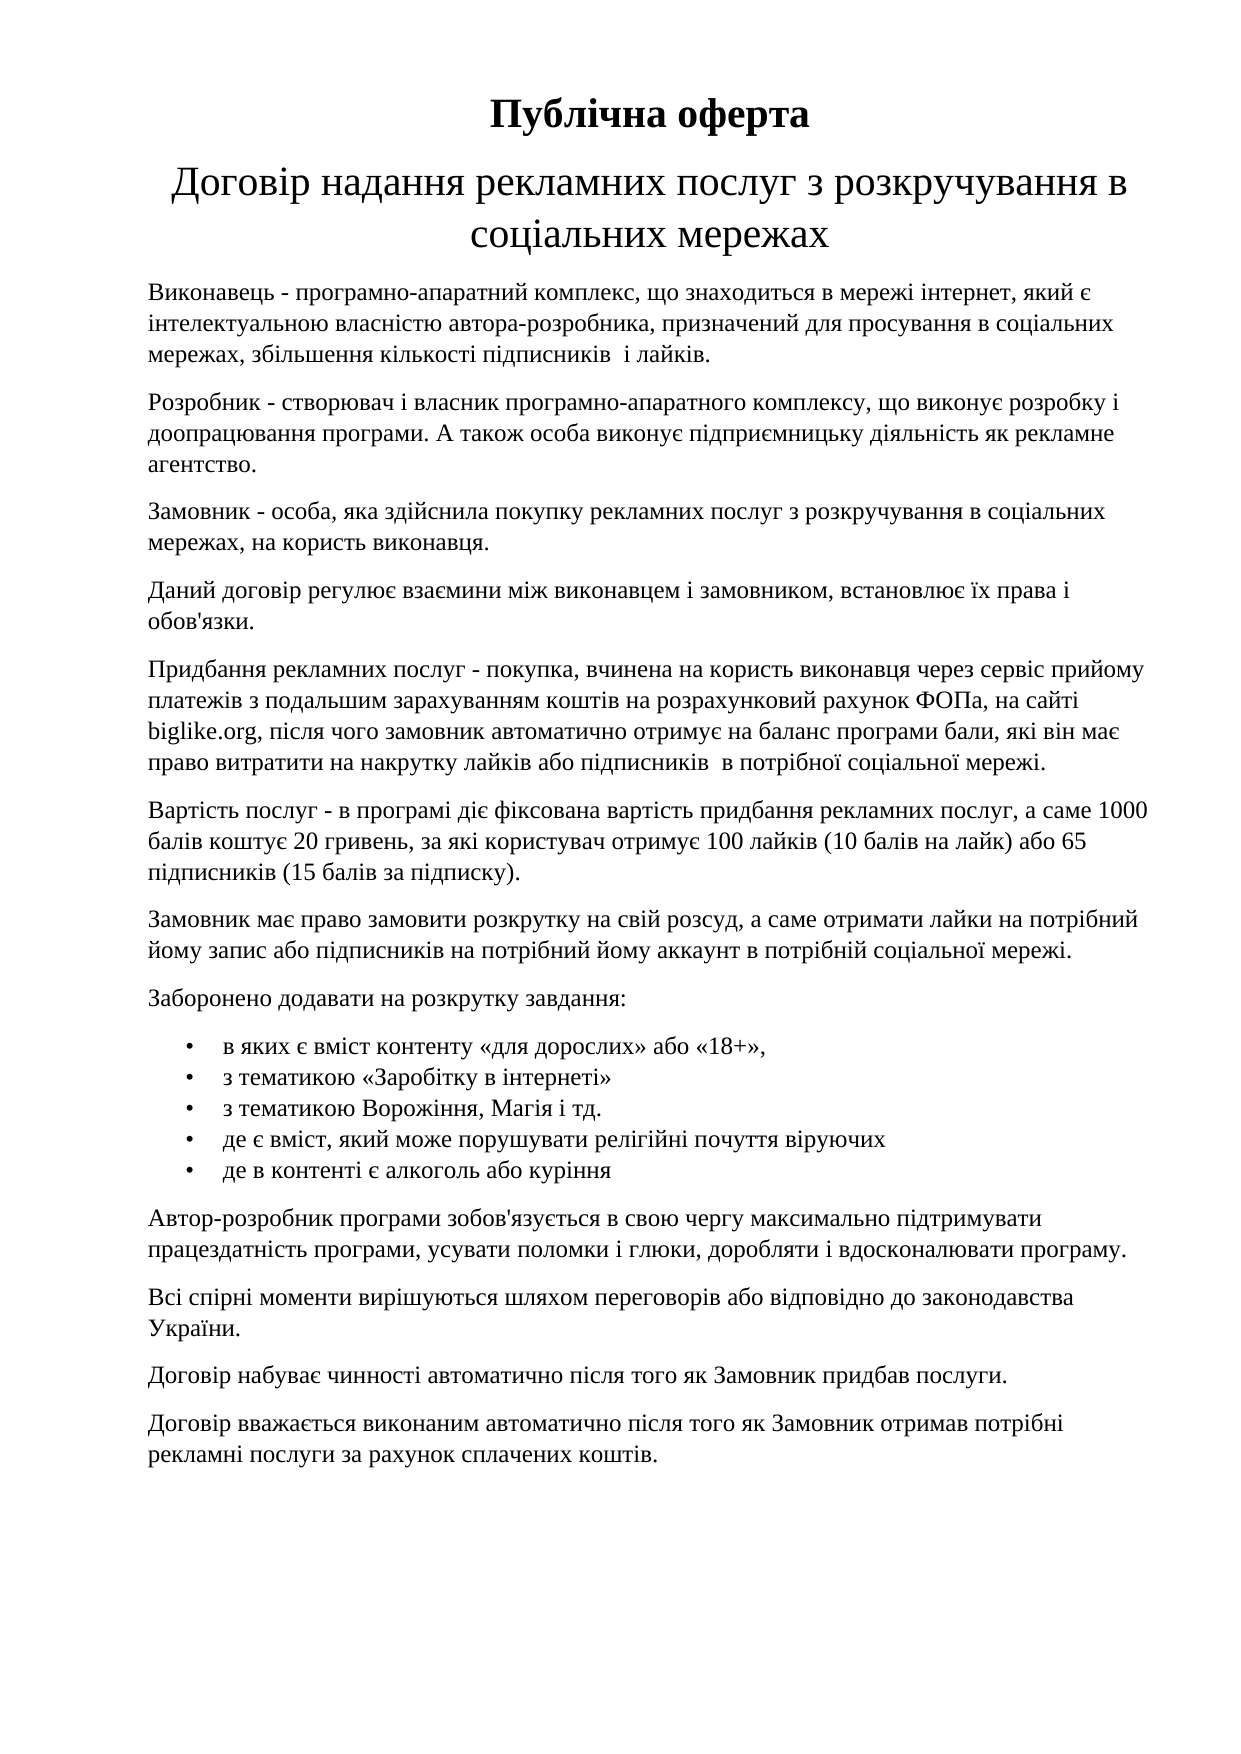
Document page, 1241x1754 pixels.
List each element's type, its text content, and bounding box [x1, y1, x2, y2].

list з тематикою «Заробітку в інтернеті» [185, 1062, 1152, 1091]
text Розробник - створювач і власник програмно-апаратного комплексу, що виконує розробку і доопрацювання програми. А також особа виконує підприємницьку діяльність як рекламне агентство. [148, 387, 1152, 477]
list з тематикою Ворожіння, Магія і тд. [185, 1093, 1152, 1122]
text Виконавець - програмно-апаратний комплекс, що знаходиться в мережі інтернет, який є інтелектуальною власністю автора-розробника, призначений для просування в соціальних мережах, збільшення кількості підписників і лайків. [148, 277, 1152, 368]
text Замовник - особа, яка здійснила покупку рекламних послуг з розкручування в соціальних мережах, на користь виконавця. [148, 496, 1152, 556]
text Договір набуває чинності автоматично після того як Замовник придбав послуги. [148, 1360, 1152, 1389]
text Всі спірні моменти вирішуються шляхом переговорів або відповідно до законодавства України. [148, 1282, 1152, 1341]
text Вартість послуг - в програмі діє фіксована вартість придбання рекламних послуг, а саме 1000 балів коштує 20 гривень, за які користувач отримує 100 лайків (10 балів на лайк) або 65 підписників (15 балів за підписку). [148, 795, 1152, 886]
list де в контенті є алкоголь або куріння [185, 1155, 1152, 1184]
list де є вміст, який може порушувати релігійні почуття віруючих [185, 1124, 1152, 1153]
text Даний договір регулює взаємини між виконавцем і замовником, встановлює їх права і обов'язки. [148, 575, 1152, 635]
text Замовник має право замовити розкрутку на свій розсуд, а саме отримати лайки на потрібний йому запис або підписників на потрібний йому аккаунт в потрібній соціальної мережі. [148, 904, 1152, 964]
list в яких є вміст контенту «для дорослих» або «18+», [185, 1031, 1152, 1060]
text Заборонено додавати на розкрутку завдання: [148, 983, 1152, 1012]
text Публічна оферта [148, 88, 1152, 136]
text Договір надання рекламних послуг з розкручування в соціальних мережах [148, 157, 1152, 256]
text Придбання рекламних послуг - покупка, вчинена на користь виконавця через сервіс прийому платежів з подальшим зарахуванням коштів на розрахунковий рахунок ФОПа, на сайті biglike.org, після чого замовник автоматично отримує на баланс програми бали, які він має право витратити на накрутку лайків або підписників в потрібної соціальної мережі. [148, 654, 1152, 776]
text Автор-розробник програми зобов'язується в свою чергу максимально підтримувати працездатність програми, усувати поломки і глюки, доробляти і вдосконалювати програму. [148, 1203, 1152, 1263]
text Договір вважається виконаним автоматично після того як Замовник отримав потрібні рекламні послуги за рахунок сплачених коштів. [148, 1408, 1152, 1468]
